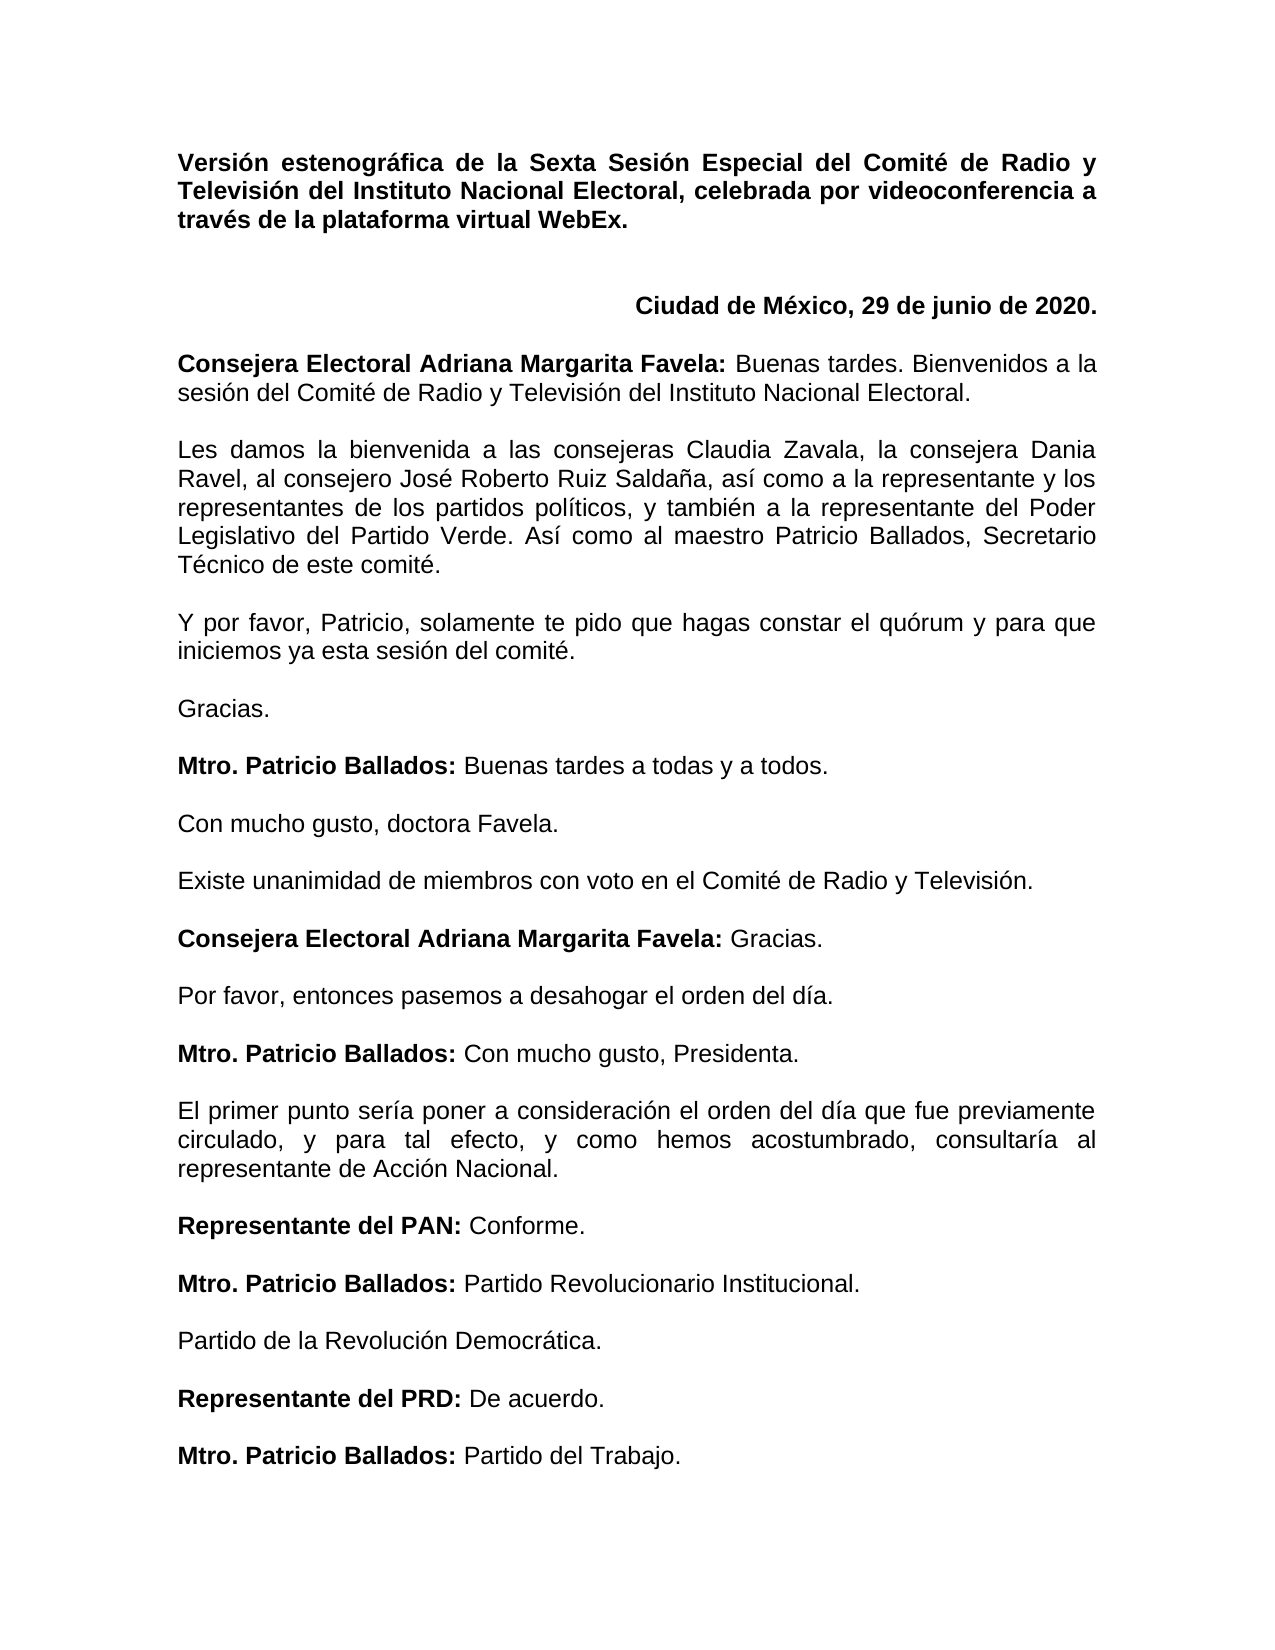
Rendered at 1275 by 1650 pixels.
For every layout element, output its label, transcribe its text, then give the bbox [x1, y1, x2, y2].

text Existe unanimidad de miembros con voto en el Comité de Radio y Televisión. [177, 866, 1098, 895]
text El primer punto sería poner a consideración el orden del día que fue previamente circulado, y para tal efecto, y como hemos acostumbrado, consultaría al representante de Acción Nacional. [177, 1096, 1098, 1183]
text Con mucho gusto, doctora Favela. [177, 809, 1098, 838]
text Representante del PRD: De acuerdo. [177, 1384, 1098, 1413]
text Mtro. Patricio Ballados: Partido del Trabajo. [177, 1441, 1098, 1470]
text Ciudad de México, 29 de junio de 2020. [177, 291, 1098, 320]
text Mtro. Patricio Ballados: Partido Revolucionario Institucional. [177, 1269, 1098, 1298]
text Mtro. Patricio Ballados: Con mucho gusto, Presidenta. [177, 1039, 1098, 1068]
text Les damos la bienvenida a las consejeras Claudia Zavala, la consejera Dania Ravel, al consejero José Roberto Ruiz Saldaña, así como a la representante y los representantes de los partidos políticos, y también a la representante del Poder Legislativo del Partido Verde. Así como al maestro Patricio Ballados, Secretario Técnico de este comité. [177, 435, 1098, 579]
text Consejera Electoral Adriana Margarita Favela: Gracias. [177, 924, 1098, 953]
text Mtro. Patricio Ballados: Buenas tardes a todas y a todos. [177, 751, 1098, 780]
text Por favor, entonces pasemos a desahogar el orden del día. [177, 981, 1098, 1010]
text Versión estenográfica de la Sexta Sesión Especial del Comité de Radio y Televisión del Instituto Nacional Electoral, celebrada por videoconferencia a través de la plataforma virtual WebEx. [177, 148, 1098, 234]
text Gracias. [177, 694, 1098, 723]
text Partido de la Revolución Democrática. [177, 1326, 1098, 1355]
text Representante del PAN: Conforme. [177, 1211, 1098, 1240]
text Y por favor, Patricio, solamente te pido que hagas constar el quórum y para que iniciemos ya esta sesión del comité. [177, 608, 1098, 665]
text Consejera Electoral Adriana Margarita Favela: Buenas tardes. Bienvenidos a la sesión del Comité de Radio y Televisión del Instituto Nacional Electoral. [177, 349, 1098, 406]
